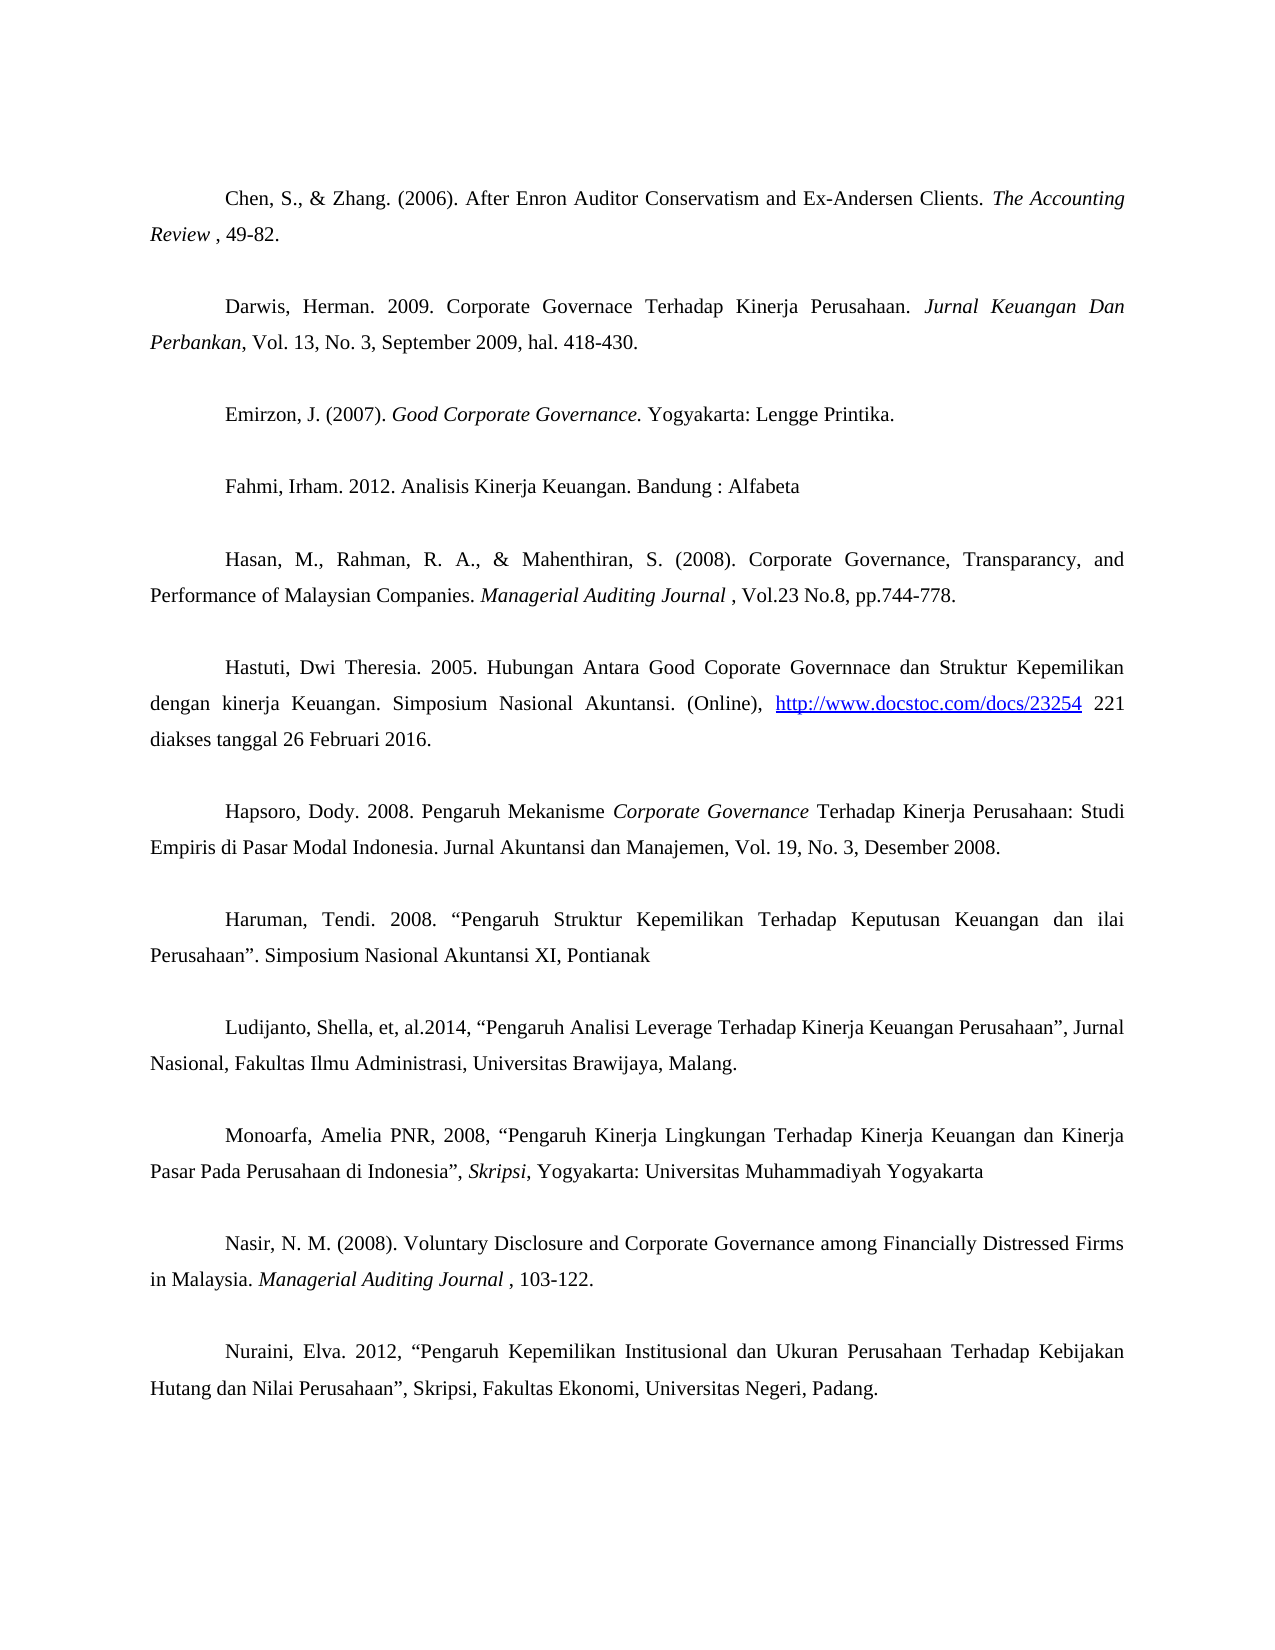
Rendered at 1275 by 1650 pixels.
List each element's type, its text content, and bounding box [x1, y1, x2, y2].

text Emirzon, J. (2007). Good Corporate Governance. Yogyakarta: Lengge Printika. [150, 402, 1125, 426]
text Hasan, M., Rahman, R. A., & Mahenthiran, S. (2008). Corporate Governance, Transparancy, and Performance of Malaysian Companies. Managerial Auditing Journal , Vol.23 No.8, pp.744-778. [150, 546, 1125, 607]
text Darwis, Herman. 2009. Corporate Governace Terhadap Kinerja Perusahaan. Jurnal Keuangan Dan Perbankan, Vol. 13, No. 3, September 2009, hal. 418-430. [150, 294, 1125, 354]
text Chen, S., & Zhang. (2006). After Enron Auditor Conservatism and Ex-Andersen Clients. The Accounting Review , 49-82. [150, 186, 1125, 246]
text Fahmi, Irham. 2012. Analisis Kinerja Keuangan. Bandung : Alfabeta [150, 474, 1125, 498]
text Haruman, Tendi. 2008. “Pengaruh Struktur Kepemilikan Terhadap Keputusan Keuangan dan ilai Perusahaan”. Simposium Nasional Akuntansi XI, Pontianak [150, 907, 1125, 967]
text Hastuti, Dwi Theresia. 2005. Hubungan Antara Good Coporate Governnace dan Struktur Kepemilikan dengan kinerja Keuangan. Simposium Nasional Akuntansi. (Online), http://www.docstoc.com/docs/23254 221 diakses tanggal 26 Februari 2016. [150, 654, 1125, 751]
text Monoarfa, Amelia PNR, 2008, “Pengaruh Kinerja Lingkungan Terhadap Kinerja Keuangan dan Kinerja Pasar Pada Perusahaan di Indonesia”, Skripsi, Yogyakarta: Universitas Muhammadiyah Yogyakarta [150, 1123, 1125, 1183]
text Nasir, N. M. (2008). Voluntary Disclosure and Corporate Governance among Financially Distressed Firms in Malaysia. Managerial Auditing Journal , 103-122. [150, 1231, 1125, 1291]
text Hapsoro, Dody. 2008. Pengaruh Mekanisme Corporate Governance Terhadap Kinerja Perusahaan: Studi Empiris di Pasar Modal Indonesia. Jurnal Akuntansi dan Manajemen, Vol. 19, No. 3, Desember 2008. [150, 799, 1125, 859]
text Ludijanto, Shella, et, al.2014, “Pengaruh Analisi Leverage Terhadap Kinerja Keuangan Perusahaan”, Jurnal Nasional, Fakultas Ilmu Administrasi, Universitas Brawijaya, Malang. [150, 1015, 1125, 1075]
text Nuraini, Elva. 2012, “Pengaruh Kepemilikan Institusional dan Ukuran Perusahaan Terhadap Kebijakan Hutang dan Nilai Perusahaan”, Skripsi, Fakultas Ekonomi, Universitas Negeri, Padang. [150, 1339, 1125, 1399]
